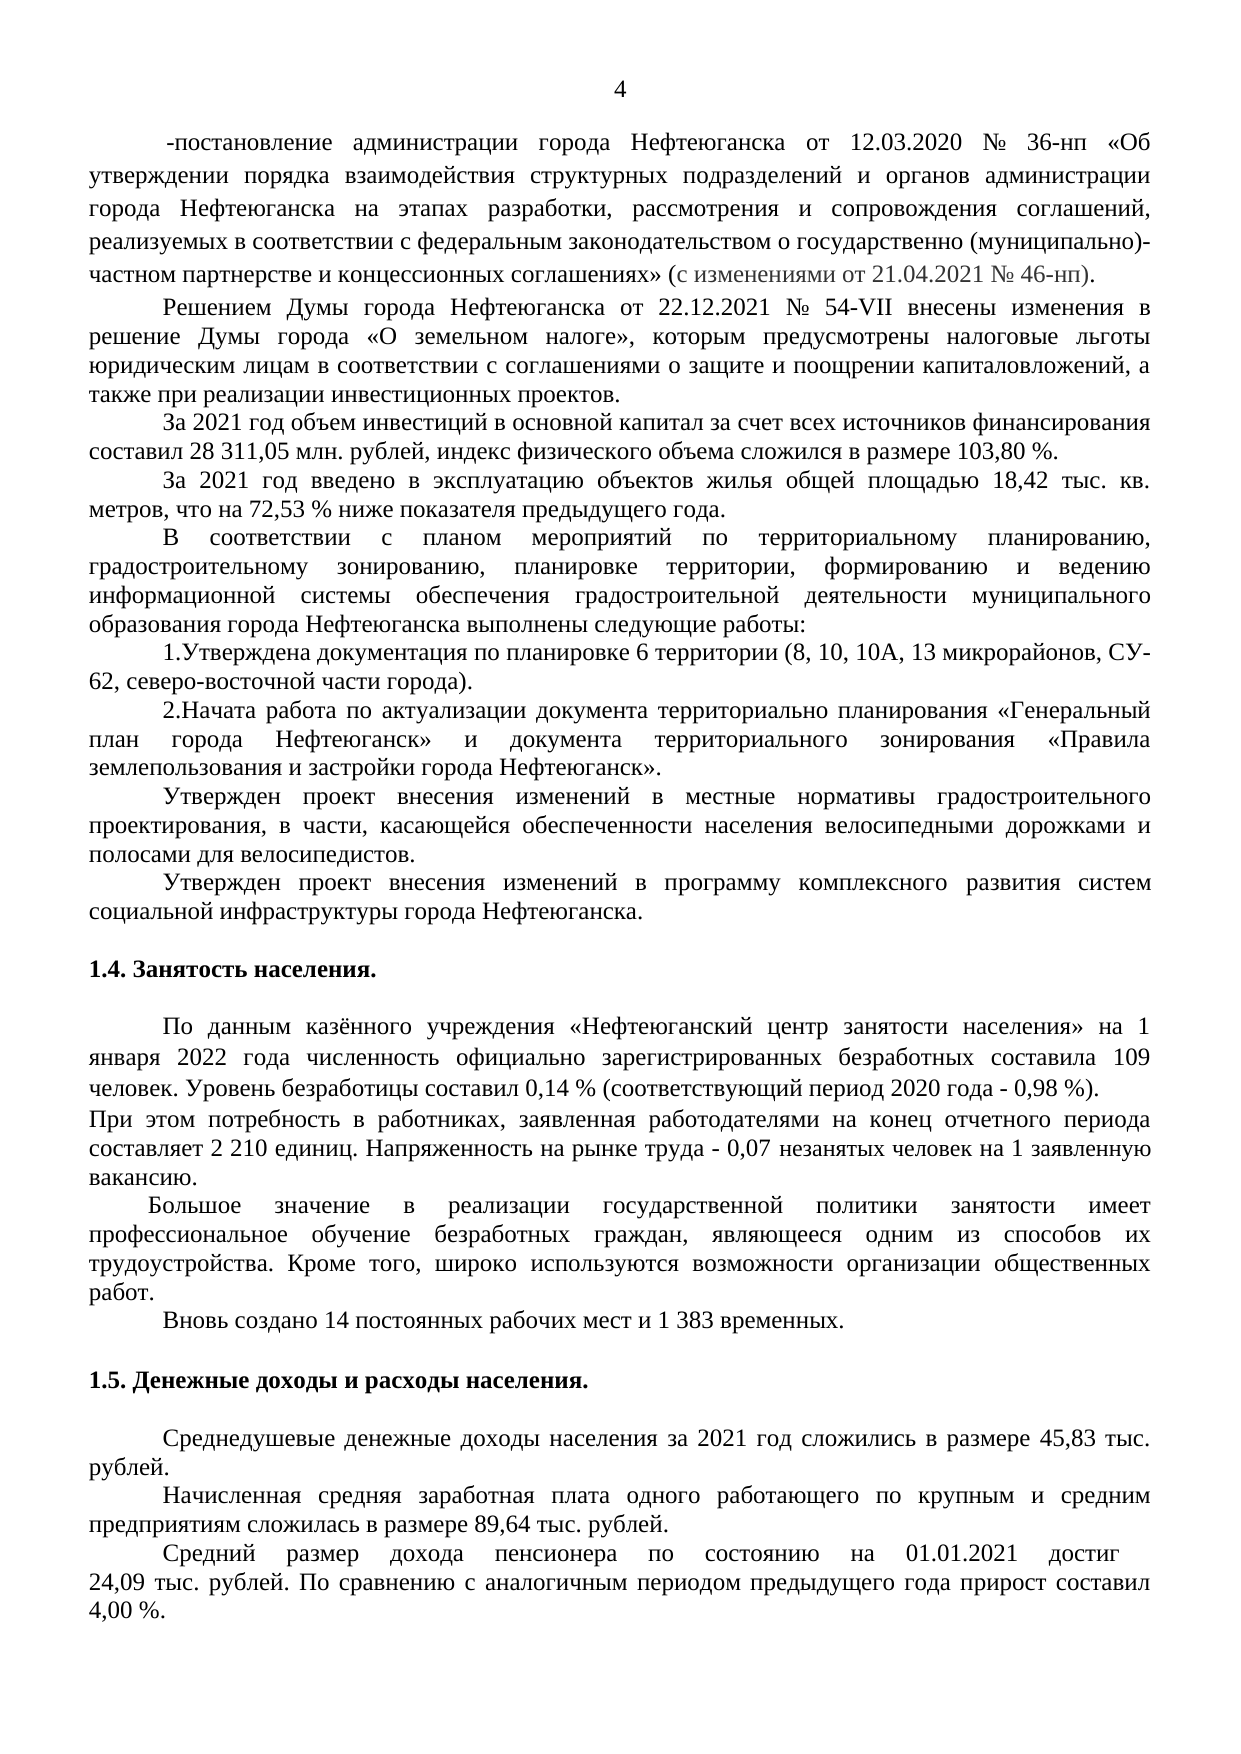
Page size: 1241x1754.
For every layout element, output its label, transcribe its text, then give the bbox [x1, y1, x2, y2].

text Начисленная средняя заработная плата одного работающего по крупным и средним предприятиям сложилась в размере 89,64 тыс. рублей. [89, 1480, 1152, 1538]
text Утвержден проект внесения изменений в местные нормативы градостроительного проектирования, в части, касающейся обеспеченности населения велосипедными дорожками и полосами для велосипедистов. [89, 781, 1152, 867]
text За 2021 год объем инвестиций в основной капитал за счет всех источников финансирования составил 28 311,05 млн. рублей, индекс физического объема сложился в размере 103,80 %. [89, 407, 1152, 465]
text Утвержден проект внесения изменений в программу комплексного развития систем социальной инфраструктуры города Нефтеюганска. [89, 867, 1152, 925]
text За 2021 год введено в эксплуатацию объектов жилья общей площадью 18,42 тыс. кв. метров, что на 72,53 % ниже показателя предыдущего года. [89, 465, 1152, 522]
text 1.Утверждена документация по планировке 6 территории (8, 10, 10А, 13 микрорайонов, СУ-62, северо-восточной части города). [89, 637, 1152, 695]
text При этом потребность в работниках, заявленная работодателями на конец отчетного периода составляет 2 210 единиц. Напряженность на рынке труда - 0,07 незанятых человек на 1 заявленную вакансию. [89, 1104, 1152, 1191]
list 1.5. Денежные доходы и расходы населения. [89, 1365, 1152, 1394]
text Решением Думы города Нефтеюганска от 22.12.2021 № 54-VII внесены изменения в решение Думы города «О земельном налоге», которым предусмотрены налоговые льготы юридическим лицам в соответствии с соглашениями о защите и поощрении капиталовложений, а также при реализации инвестиционных проектов. [89, 292, 1152, 407]
text В соответствии с планом мероприятий по территориальному планированию, градостроительному зонированию, планировке территории, формированию и ведению информационной системы обеспечения градостроительной деятельности муниципального образования города Нефтеюганска выполнены следующие работы: [89, 522, 1152, 637]
text -постановление администрации города Нефтеюганска от 12.03.2020 № 36-нп «Об утверждении порядка взаимодействия структурных подразделений и органов администрации города Нефтеюганска на этапах разработки, рассмотрения и сопровождения соглашений, реализуемых в соответствии с федеральным законодательством о государственно (муниципально)-частном партнерстве и концессионных соглашениях» (с изменениями от 21.04.2021 № 46-нп). [89, 127, 1152, 288]
text 2.Начата работа по актуализации документа территориально планирования «Генеральный план города Нефтеюганск» и документа территориального зонирования «Правила землепользования и застройки города Нефтеюганск». [89, 695, 1152, 781]
list 1.4. Занятость населения. [89, 954, 1152, 982]
text Вновь создано 14 постоянных рабочих мест и 1 383 временных. [89, 1306, 1152, 1334]
text Средний размер дохода пенсионера по состоянию на 01.01.2021 достиг 24,09 тыс. рублей. По сравнению с аналогичным периодом предыдущего года прирост составил 4,00 %. [89, 1538, 1152, 1624]
text Среднедушевые денежные доходы населения за 2021 год сложились в размере 45,83 тыс. рублей. [89, 1423, 1152, 1480]
text По данным казённого учреждения «Нефтеюганский центр занятости населения» на 1 января 2022 года численность официально зарегистрированных безработных составила 109 человек. Уровень безработицы составил 0,14 % (соответствующий период 2020 года - 0,98 %). [89, 1011, 1152, 1102]
list Большое значение в реализации государственной политики занятости имеет профессиональное обучение безработных граждан, являющееся одним из способов их трудоустройства. Кроме того, широко используются возможности организации общественных работ. [89, 1191, 1152, 1306]
